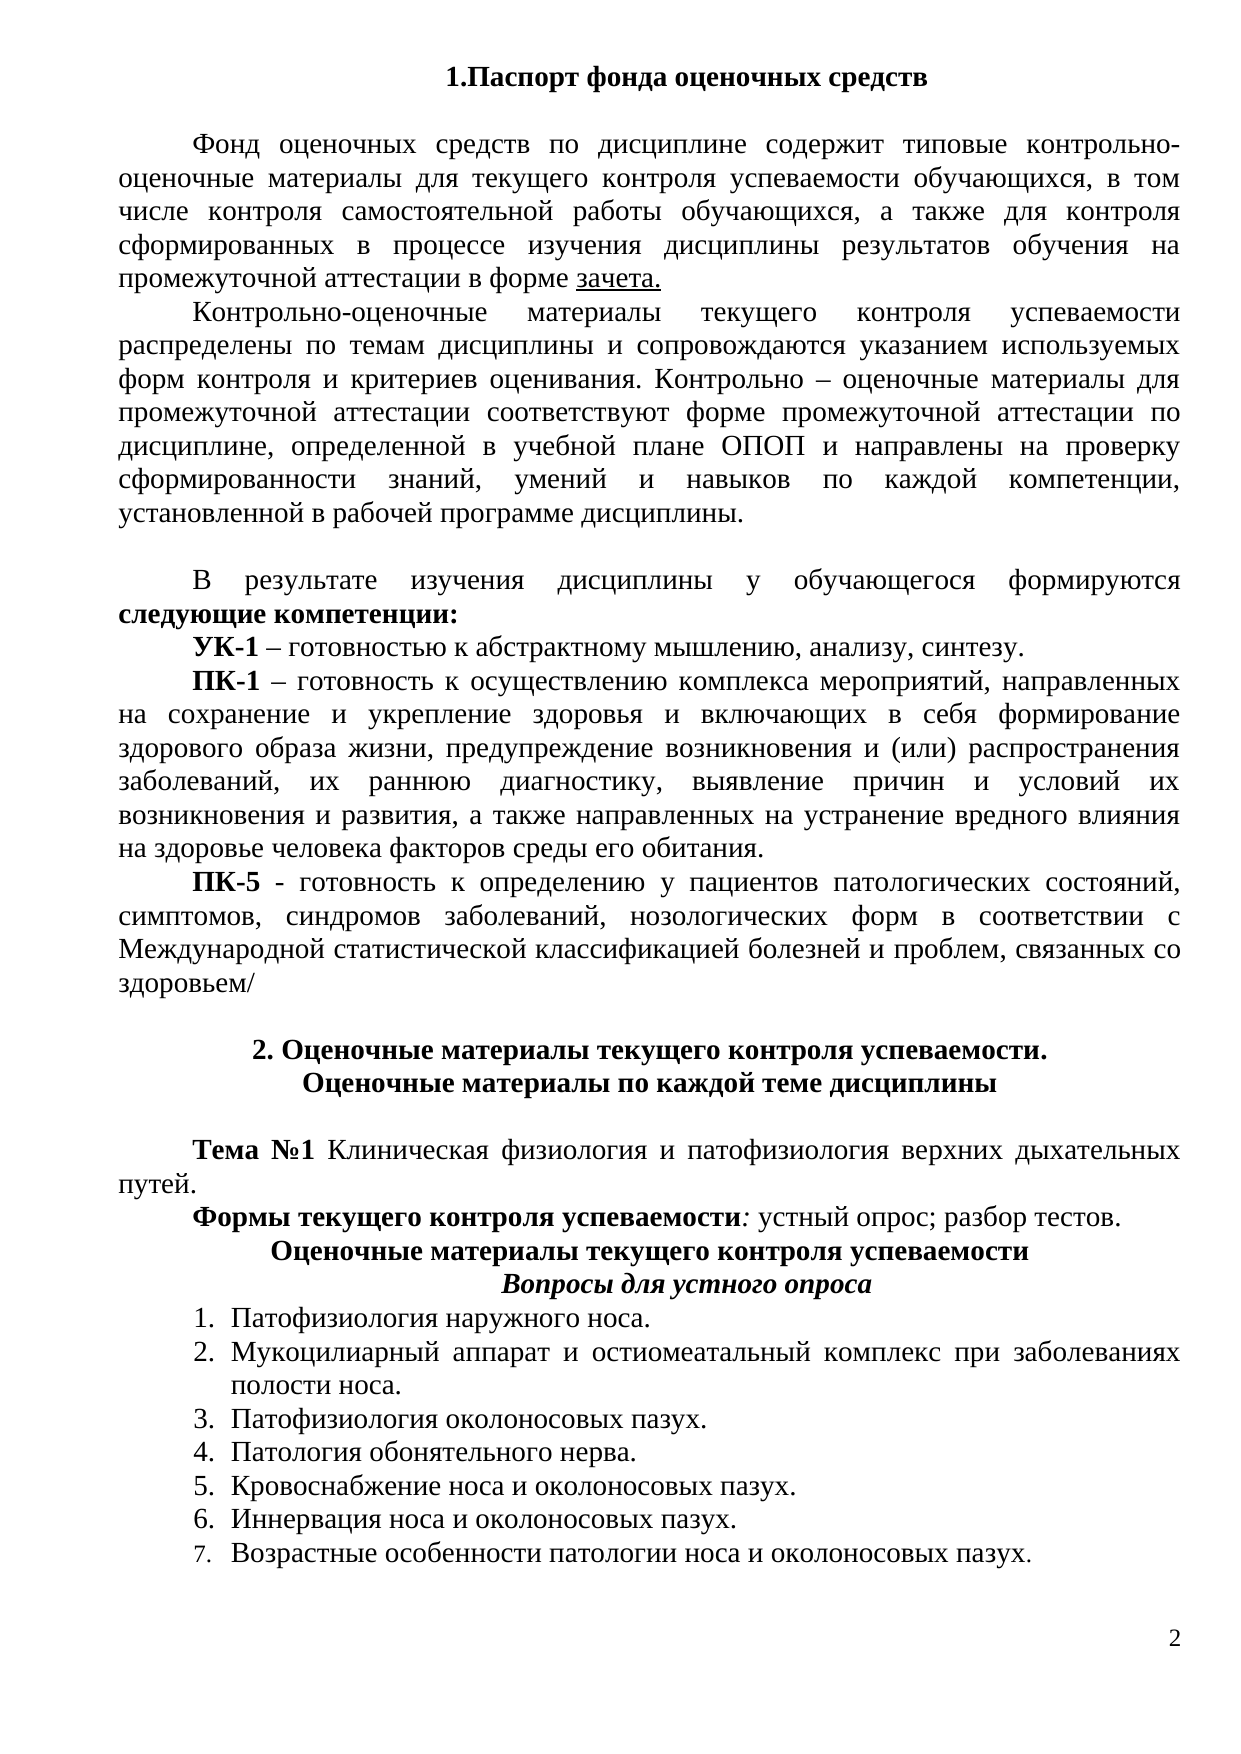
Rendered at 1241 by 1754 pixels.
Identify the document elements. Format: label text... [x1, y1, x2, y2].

list Контрольно-оценочные материалы текущего контроля успеваемости распределены по темам дисциплины и сопровождаются указанием используемых форм контроля и критериев оценивания. Контрольно – оценочные материалы для промежуточной аттестации соответствуют форме промежуточной аттестации по дисциплине, определенной в учебной плане ОПОП и направлены на проверку сформированности знаний, умений и навыков по каждой компетенции, установленной в рабочей программе дисциплины. [118, 294, 1181, 529]
list Возрастные особенности патологии носа и околоносовых пазух. [193, 1535, 1181, 1568]
list Иннервация носа и околоносовых пазух. [193, 1501, 1181, 1535]
list В результате изучения дисциплины у обучающегося формируются следующие компетенции: [118, 562, 1181, 629]
text Вопросы для устного опроса [118, 1267, 1181, 1300]
text Тема № Клиническая физиология и патофизиология верхних дыхательных путей. [118, 1132, 1181, 1199]
list Фонд оценочных средств по дисциплине содержит типовые контрольно-оценочные материалы для текущего контроля успеваемости обучающихся, в том числе контроля самостоятельной работы обучающихся, а также для контроля сформированных в процессе изучения дисциплины результатов обучения на промежуточной аттестации в форме зачета. [118, 126, 1181, 294]
list Патология обонятельного нерва. [193, 1434, 1181, 1468]
list Кровоснабжение носа и околоносовых пазух. [193, 1468, 1181, 1501]
list Патофизиология околоносовых пазух. [193, 1401, 1181, 1434]
list ПК-5 - готовность к определению у пациентов патологических состояний, симптомов, синдромов заболеваний, нозологических форм в соответствии с Международной статистической классификацией болезней и проблем, связанных со здоровьем/ [118, 864, 1181, 998]
text Оценочные материалы по каждой теме дисциплины [118, 1065, 1181, 1099]
list 1.Паспорт фонда оценочных средств [192, 59, 1181, 93]
list УК-1 – готовностью к абстрактному мышлению, анализу, синтезу. [118, 629, 1181, 663]
list Патофизиология наружного носа. [193, 1300, 1181, 1334]
text Оценочные материалы текущего контроля успеваемости [118, 1233, 1181, 1267]
text 2. Оценочные материалы текущего контроля успеваемости. [118, 1032, 1181, 1065]
text Формы текущего контроля успеваемости: устный опрос; разбор тестов. [118, 1199, 1181, 1233]
list ПК-1 – готовность к осуществлению комплекса мероприятий, направленных на сохранение и укрепление здоровья и включающих в себя формирование здорового образа жизни, предупреждение возникновения и (или) распространения заболеваний, их раннюю диагностику, выявление причин и условий их возникновения и развития, а также направленных на устранение вредного влияния на здоровье человека факторов среды его обитания. [118, 663, 1181, 864]
list Мукоцилиарный аппарат и остиомеатальный комплекс при заболеваниях полости носа. [193, 1334, 1181, 1401]
